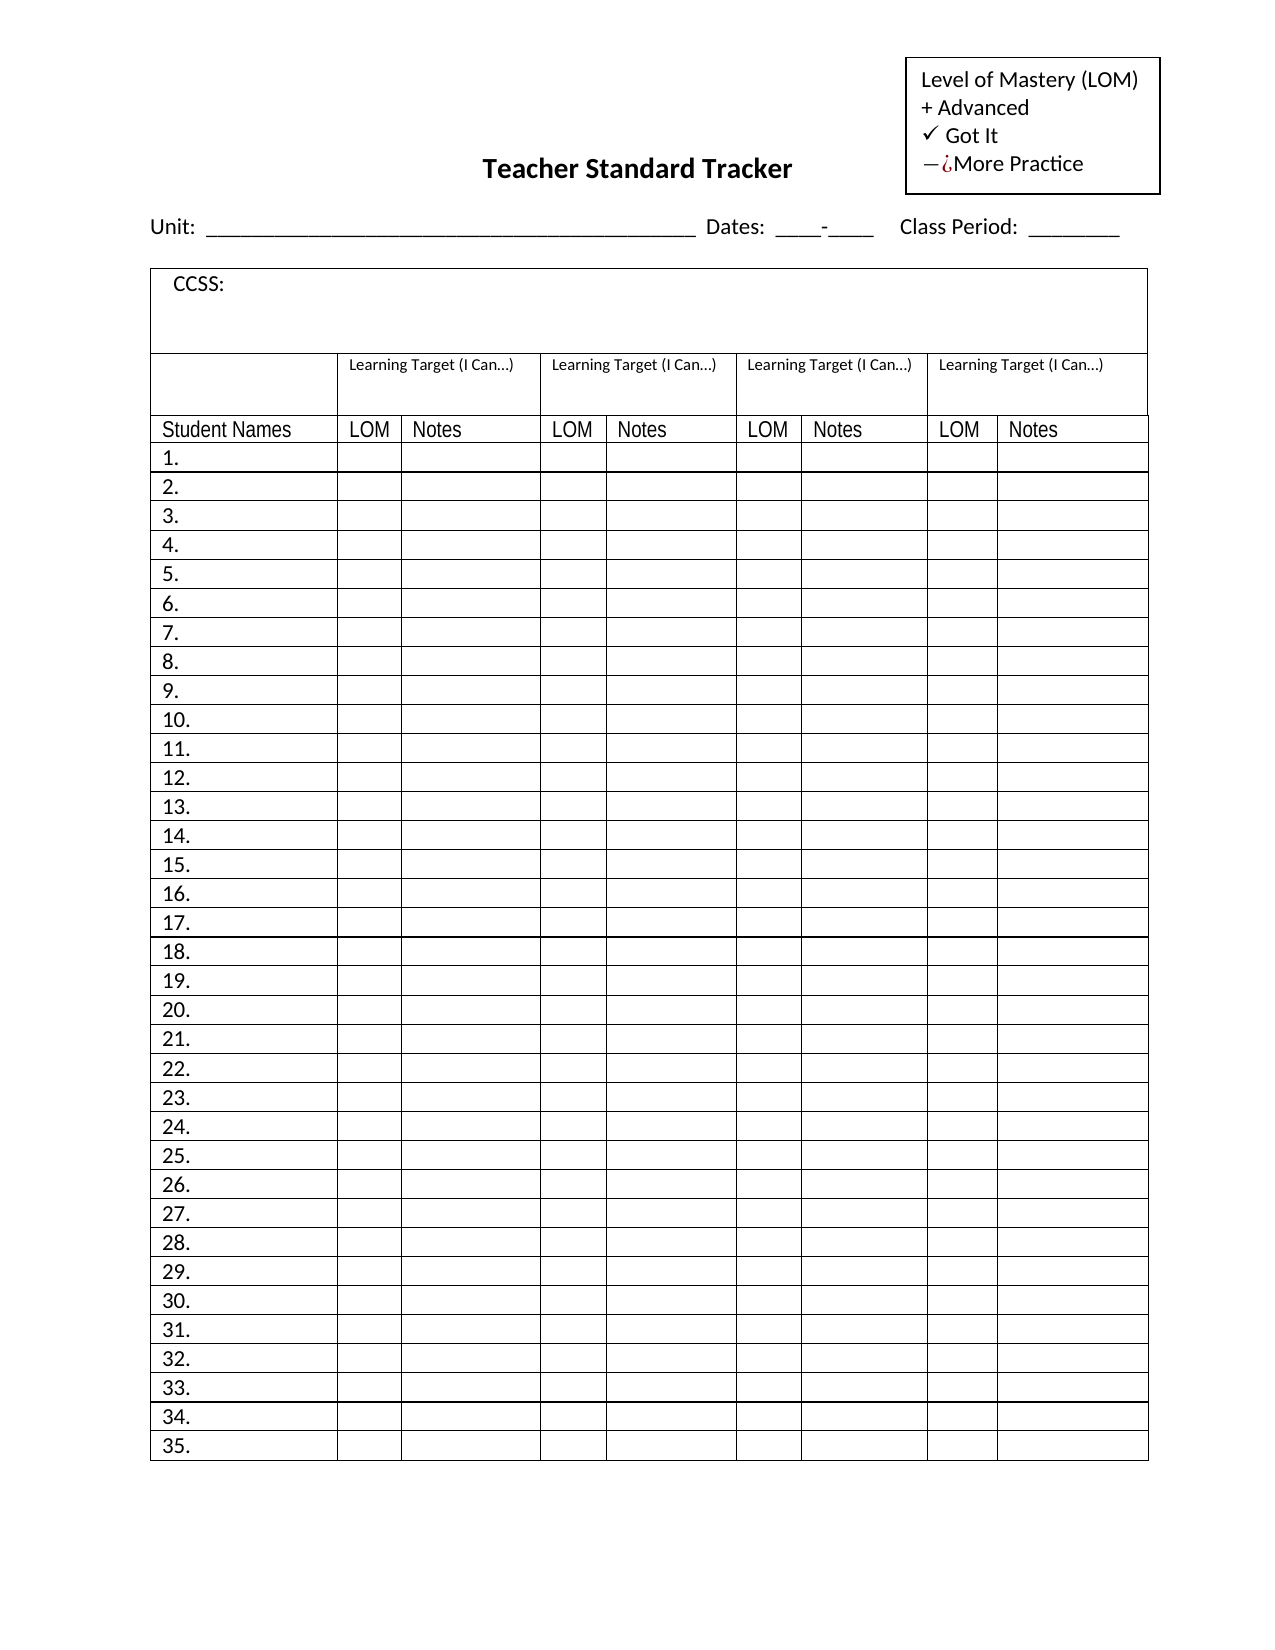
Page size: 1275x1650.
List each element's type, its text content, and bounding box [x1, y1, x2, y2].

table_cell [737, 1373, 801, 1401]
table_cell [338, 792, 401, 820]
table_cell [737, 501, 801, 529]
table_cell [338, 1170, 401, 1198]
table_cell [541, 443, 606, 471]
table_cell [607, 1373, 736, 1401]
table_cell [737, 792, 801, 820]
table_cell [802, 908, 927, 936]
table_cell [998, 996, 1148, 1023]
table_cell [402, 1431, 540, 1459]
table_cell [928, 1199, 997, 1227]
table_cell [737, 1431, 801, 1459]
table_cell [928, 734, 997, 762]
table_cell Learning Target (I Can…) [541, 354, 736, 415]
table_cell [928, 647, 997, 675]
table_cell [338, 705, 401, 733]
table_cell [928, 1054, 997, 1082]
table_cell [998, 705, 1148, 733]
table_cell [998, 501, 1148, 529]
table_cell [607, 1199, 736, 1227]
table_cell [338, 908, 401, 936]
table_cell [541, 676, 606, 704]
table_cell [802, 1431, 927, 1459]
table_cell [338, 996, 401, 1023]
table_cell [928, 1431, 997, 1459]
table_cell [402, 501, 540, 529]
table_cell [607, 966, 736, 994]
table_cell [802, 879, 927, 907]
table_cell [338, 618, 401, 646]
table_cell [402, 850, 540, 878]
table_cell [802, 966, 927, 994]
table_cell [928, 996, 997, 1023]
table_cell [338, 1083, 401, 1111]
table_cell 9. [151, 676, 337, 704]
table_cell [737, 1315, 801, 1343]
table_cell [998, 647, 1148, 675]
table_cell [737, 705, 801, 733]
table_cell [402, 473, 540, 500]
table_cell [802, 1228, 927, 1256]
table_cell 20. [151, 996, 337, 1023]
table_cell 1. [151, 443, 337, 471]
table_cell [928, 501, 997, 529]
table_cell [338, 560, 401, 588]
table_cell [607, 676, 736, 704]
table_cell 8. [151, 647, 337, 675]
table_cell [541, 938, 606, 965]
table_cell [607, 821, 736, 849]
table_cell [802, 443, 927, 471]
table_cell [541, 966, 606, 994]
table_cell [402, 879, 540, 907]
table_cell [928, 1344, 997, 1372]
table_cell [541, 1025, 606, 1053]
table_cell [802, 821, 927, 849]
table_cell [802, 1344, 927, 1372]
table_cell [402, 734, 540, 762]
table_cell 29. [151, 1257, 337, 1285]
table_cell 27. [151, 1199, 337, 1227]
table_cell [928, 560, 997, 588]
table_cell [737, 996, 801, 1023]
table_cell [802, 996, 927, 1023]
table_cell 24. [151, 1112, 337, 1140]
table_cell [402, 1257, 540, 1285]
table_cell 21. [151, 1025, 337, 1053]
table_cell 4. [151, 531, 337, 558]
table_cell Notes [607, 416, 736, 442]
table_cell [928, 531, 997, 558]
table_cell [338, 1344, 401, 1372]
table_cell 15. [151, 850, 337, 878]
table_cell [402, 443, 540, 471]
table_cell [338, 647, 401, 675]
table_cell [998, 908, 1148, 936]
table_cell 23. [151, 1083, 337, 1111]
table_cell [998, 792, 1148, 820]
table_cell 28. [151, 1228, 337, 1256]
table_cell [607, 443, 736, 471]
table_cell [928, 1083, 997, 1111]
table_cell [737, 966, 801, 994]
table_cell [928, 908, 997, 936]
table_cell 2. [151, 473, 337, 500]
table_cell [402, 589, 540, 617]
table_cell [928, 966, 997, 994]
table_cell [402, 705, 540, 733]
table_cell [928, 705, 997, 733]
table_cell [338, 1257, 401, 1285]
table_cell [737, 1054, 801, 1082]
table_cell [998, 1431, 1148, 1459]
table_cell [338, 1431, 401, 1459]
table_cell Notes [998, 416, 1148, 442]
table_cell [402, 618, 540, 646]
table_cell [998, 879, 1148, 907]
table_cell [402, 647, 540, 675]
table_cell [802, 560, 927, 588]
table_cell [541, 1344, 606, 1372]
table_cell [998, 1344, 1148, 1372]
table_cell [998, 618, 1148, 646]
table_cell [802, 676, 927, 704]
table_cell [402, 1083, 540, 1111]
table_cell [928, 821, 997, 849]
table_cell [541, 531, 606, 558]
table_cell [737, 1141, 801, 1169]
table_cell [928, 1257, 997, 1285]
table_cell [338, 1228, 401, 1256]
table_cell [737, 560, 801, 588]
table_cell [541, 1431, 606, 1459]
table_cell [998, 473, 1148, 500]
table_cell [737, 763, 801, 791]
table_cell Student Names [151, 416, 337, 442]
table_cell [607, 1170, 736, 1198]
table_cell [928, 589, 997, 617]
table_cell [607, 1286, 736, 1314]
table_cell [607, 1112, 736, 1140]
table_cell [607, 1257, 736, 1285]
table_cell LOM [928, 416, 997, 442]
table_cell [737, 1228, 801, 1256]
table_cell [607, 618, 736, 646]
table_cell [338, 734, 401, 762]
table_cell [338, 966, 401, 994]
table_cell [541, 589, 606, 617]
table_cell [998, 938, 1148, 965]
table_cell [802, 531, 927, 558]
table_cell [802, 1403, 927, 1430]
table_cell [338, 850, 401, 878]
table_cell 14. [151, 821, 337, 849]
table_cell [737, 1112, 801, 1140]
text Unit: ___________________________________________ Dates: ____-____ Class Period: ________ [150, 212, 1125, 240]
table_cell [402, 1112, 540, 1140]
table_cell [998, 1315, 1148, 1343]
table_cell [402, 938, 540, 965]
table_cell [607, 850, 736, 878]
table_cell [737, 1025, 801, 1053]
table_cell [338, 501, 401, 529]
table_cell [802, 501, 927, 529]
table_cell [607, 589, 736, 617]
table_cell [737, 1170, 801, 1198]
table_cell [402, 676, 540, 704]
table_cell [607, 763, 736, 791]
table_cell [607, 647, 736, 675]
table_cell [402, 1315, 540, 1343]
table_cell [802, 705, 927, 733]
table_cell [541, 850, 606, 878]
table_cell [607, 908, 736, 936]
table_cell [928, 473, 997, 500]
table_cell [402, 1170, 540, 1198]
table_cell [998, 531, 1148, 558]
table_cell 6. [151, 589, 337, 617]
table_cell [737, 589, 801, 617]
table_cell [928, 618, 997, 646]
table_cell [802, 1315, 927, 1343]
table_cell [338, 1403, 401, 1430]
table_cell [607, 1228, 736, 1256]
table_cell [928, 850, 997, 878]
table_cell [541, 1315, 606, 1343]
table_cell [541, 734, 606, 762]
table_cell [541, 1112, 606, 1140]
table_cell [998, 1112, 1148, 1140]
table_cell [928, 938, 997, 965]
table_cell [607, 879, 736, 907]
table_cell [607, 734, 736, 762]
table_cell 18. [151, 938, 337, 965]
table_cell [541, 1141, 606, 1169]
table_cell 31. [151, 1315, 337, 1343]
table_cell [402, 792, 540, 820]
table_cell Notes [402, 416, 540, 442]
table_cell [928, 1170, 997, 1198]
table_cell [338, 531, 401, 558]
table_cell [607, 501, 736, 529]
table_cell [737, 443, 801, 471]
table_cell [402, 1025, 540, 1053]
table_cell [998, 1228, 1148, 1256]
table_cell [402, 1141, 540, 1169]
table_cell [338, 1373, 401, 1401]
table_cell [998, 734, 1148, 762]
table_cell 3. [151, 501, 337, 529]
table_cell [541, 821, 606, 849]
table_cell [607, 1141, 736, 1169]
table_cell [541, 1199, 606, 1227]
table_cell [402, 1199, 540, 1227]
table_cell [541, 473, 606, 500]
table_cell 30. [151, 1286, 337, 1314]
table_cell [928, 792, 997, 820]
table_cell [402, 966, 540, 994]
table_cell [998, 821, 1148, 849]
table_cell [928, 1403, 997, 1430]
table_cell [541, 1054, 606, 1082]
table_cell 35. [151, 1431, 337, 1459]
text Teacher Standard Tracker [150, 150, 905, 186]
table_cell [541, 763, 606, 791]
table_cell [998, 1054, 1148, 1082]
table_cell [402, 1344, 540, 1372]
table_cell 11. [151, 734, 337, 762]
table_cell [541, 908, 606, 936]
table_cell [802, 792, 927, 820]
table_cell [338, 938, 401, 965]
table_cell 12. [151, 763, 337, 791]
table_cell [541, 1257, 606, 1285]
table_cell [998, 1403, 1148, 1430]
table_cell 34. [151, 1403, 337, 1430]
table_cell [802, 1170, 927, 1198]
table_cell 26. [151, 1170, 337, 1198]
table_cell 25. [151, 1141, 337, 1169]
table_cell [338, 443, 401, 471]
table_cell [338, 1199, 401, 1227]
table_cell [402, 1286, 540, 1314]
table_cell [402, 763, 540, 791]
table_cell [607, 531, 736, 558]
table_cell LOM [737, 416, 801, 442]
table_cell [737, 821, 801, 849]
table_cell [802, 647, 927, 675]
table_cell [338, 1141, 401, 1169]
table_cell [737, 734, 801, 762]
table_cell [998, 966, 1148, 994]
table_cell [541, 996, 606, 1023]
table_cell [928, 1286, 997, 1314]
table_cell [338, 1286, 401, 1314]
table_cell [737, 1286, 801, 1314]
table_cell [998, 676, 1148, 704]
table_cell [607, 560, 736, 588]
table_cell 33. [151, 1373, 337, 1401]
table_cell [802, 1199, 927, 1227]
table_cell 10. [151, 705, 337, 733]
table_cell [338, 589, 401, 617]
table_cell [607, 1083, 736, 1111]
table_cell [998, 589, 1148, 617]
table_cell [338, 473, 401, 500]
table_cell [802, 938, 927, 965]
table_cell 22. [151, 1054, 337, 1082]
table_header CCSS: [151, 269, 1147, 353]
table_cell [998, 1141, 1148, 1169]
table_cell [607, 1344, 736, 1372]
table_cell [928, 1228, 997, 1256]
table_cell [802, 1083, 927, 1111]
table_cell [151, 354, 337, 415]
table_cell 19. [151, 966, 337, 994]
table_cell Learning Target (I Can…) [928, 354, 1147, 415]
table_cell [802, 1025, 927, 1053]
table_cell [338, 763, 401, 791]
table_cell [737, 1083, 801, 1111]
table_cell [928, 879, 997, 907]
table_cell [541, 1286, 606, 1314]
table_cell [998, 763, 1148, 791]
table_cell [737, 879, 801, 907]
table_cell 16. [151, 879, 337, 907]
table_cell [802, 850, 927, 878]
table_cell [402, 1228, 540, 1256]
table_cell [607, 938, 736, 965]
table_cell Learning Target (I Can…) [338, 354, 540, 415]
table_cell [998, 1199, 1148, 1227]
table_cell [541, 618, 606, 646]
table_cell [802, 589, 927, 617]
table_cell [607, 705, 736, 733]
table_cell [541, 879, 606, 907]
table_cell [737, 618, 801, 646]
table_cell [402, 996, 540, 1023]
table_cell [607, 792, 736, 820]
table_cell [802, 1112, 927, 1140]
table_cell [802, 473, 927, 500]
table_cell [998, 1083, 1148, 1111]
table_cell [541, 1403, 606, 1430]
table_cell [737, 908, 801, 936]
table_cell [541, 501, 606, 529]
table_cell [541, 792, 606, 820]
table_cell [402, 560, 540, 588]
table_cell [998, 850, 1148, 878]
table_cell 17. [151, 908, 337, 936]
table_cell [802, 1373, 927, 1401]
table_cell [607, 1054, 736, 1082]
table_cell [802, 1141, 927, 1169]
table_cell [998, 560, 1148, 588]
table_cell [402, 908, 540, 936]
table_cell [338, 1315, 401, 1343]
table_cell [541, 1228, 606, 1256]
table_cell [998, 1170, 1148, 1198]
table_cell [737, 1199, 801, 1227]
table_cell [998, 443, 1148, 471]
table_cell [402, 531, 540, 558]
table_cell [402, 821, 540, 849]
table_cell [802, 1054, 927, 1082]
table_cell [338, 821, 401, 849]
table_cell [737, 850, 801, 878]
table_cell [928, 1315, 997, 1343]
table_cell [998, 1257, 1148, 1285]
table_cell [802, 763, 927, 791]
table_cell [998, 1373, 1148, 1401]
table_cell [607, 996, 736, 1023]
table_cell LOM [338, 416, 401, 442]
table_cell [928, 1373, 997, 1401]
table_cell LOM [541, 416, 606, 442]
table_cell [998, 1025, 1148, 1053]
table_cell [607, 1025, 736, 1053]
table_cell [928, 443, 997, 471]
table_cell [928, 1141, 997, 1169]
table_cell [402, 1054, 540, 1082]
table_cell [737, 676, 801, 704]
table_cell 32. [151, 1344, 337, 1372]
table_cell [737, 938, 801, 965]
table_cell [928, 1025, 997, 1053]
table_cell 13. [151, 792, 337, 820]
table_cell [802, 618, 927, 646]
table_cell [802, 734, 927, 762]
table_cell [541, 1373, 606, 1401]
table_cell [541, 647, 606, 675]
table_cell [338, 1025, 401, 1053]
table_cell [541, 560, 606, 588]
table_cell Learning Target (I Can…) [737, 354, 927, 415]
table_cell [402, 1403, 540, 1430]
table_cell [737, 1257, 801, 1285]
table_cell [338, 1054, 401, 1082]
table_cell [607, 1431, 736, 1459]
table_cell [338, 879, 401, 907]
table_cell [541, 1083, 606, 1111]
table_cell Notes [802, 416, 927, 442]
table_cell [737, 647, 801, 675]
table_cell [928, 676, 997, 704]
table_cell [737, 473, 801, 500]
table_cell [998, 1286, 1148, 1314]
table_cell [607, 1315, 736, 1343]
table_cell 5. [151, 560, 337, 588]
table_cell [402, 1373, 540, 1401]
table_cell 7. [151, 618, 337, 646]
table_cell [802, 1286, 927, 1314]
table_cell [928, 763, 997, 791]
table_cell [607, 1403, 736, 1430]
table_cell [541, 1170, 606, 1198]
table_cell [338, 676, 401, 704]
table_cell [338, 1112, 401, 1140]
table_cell [541, 705, 606, 733]
table_cell [737, 1344, 801, 1372]
table_cell [607, 473, 736, 500]
table_cell [802, 1257, 927, 1285]
table_cell [737, 531, 801, 558]
table_cell [928, 1112, 997, 1140]
table_cell [737, 1403, 801, 1430]
